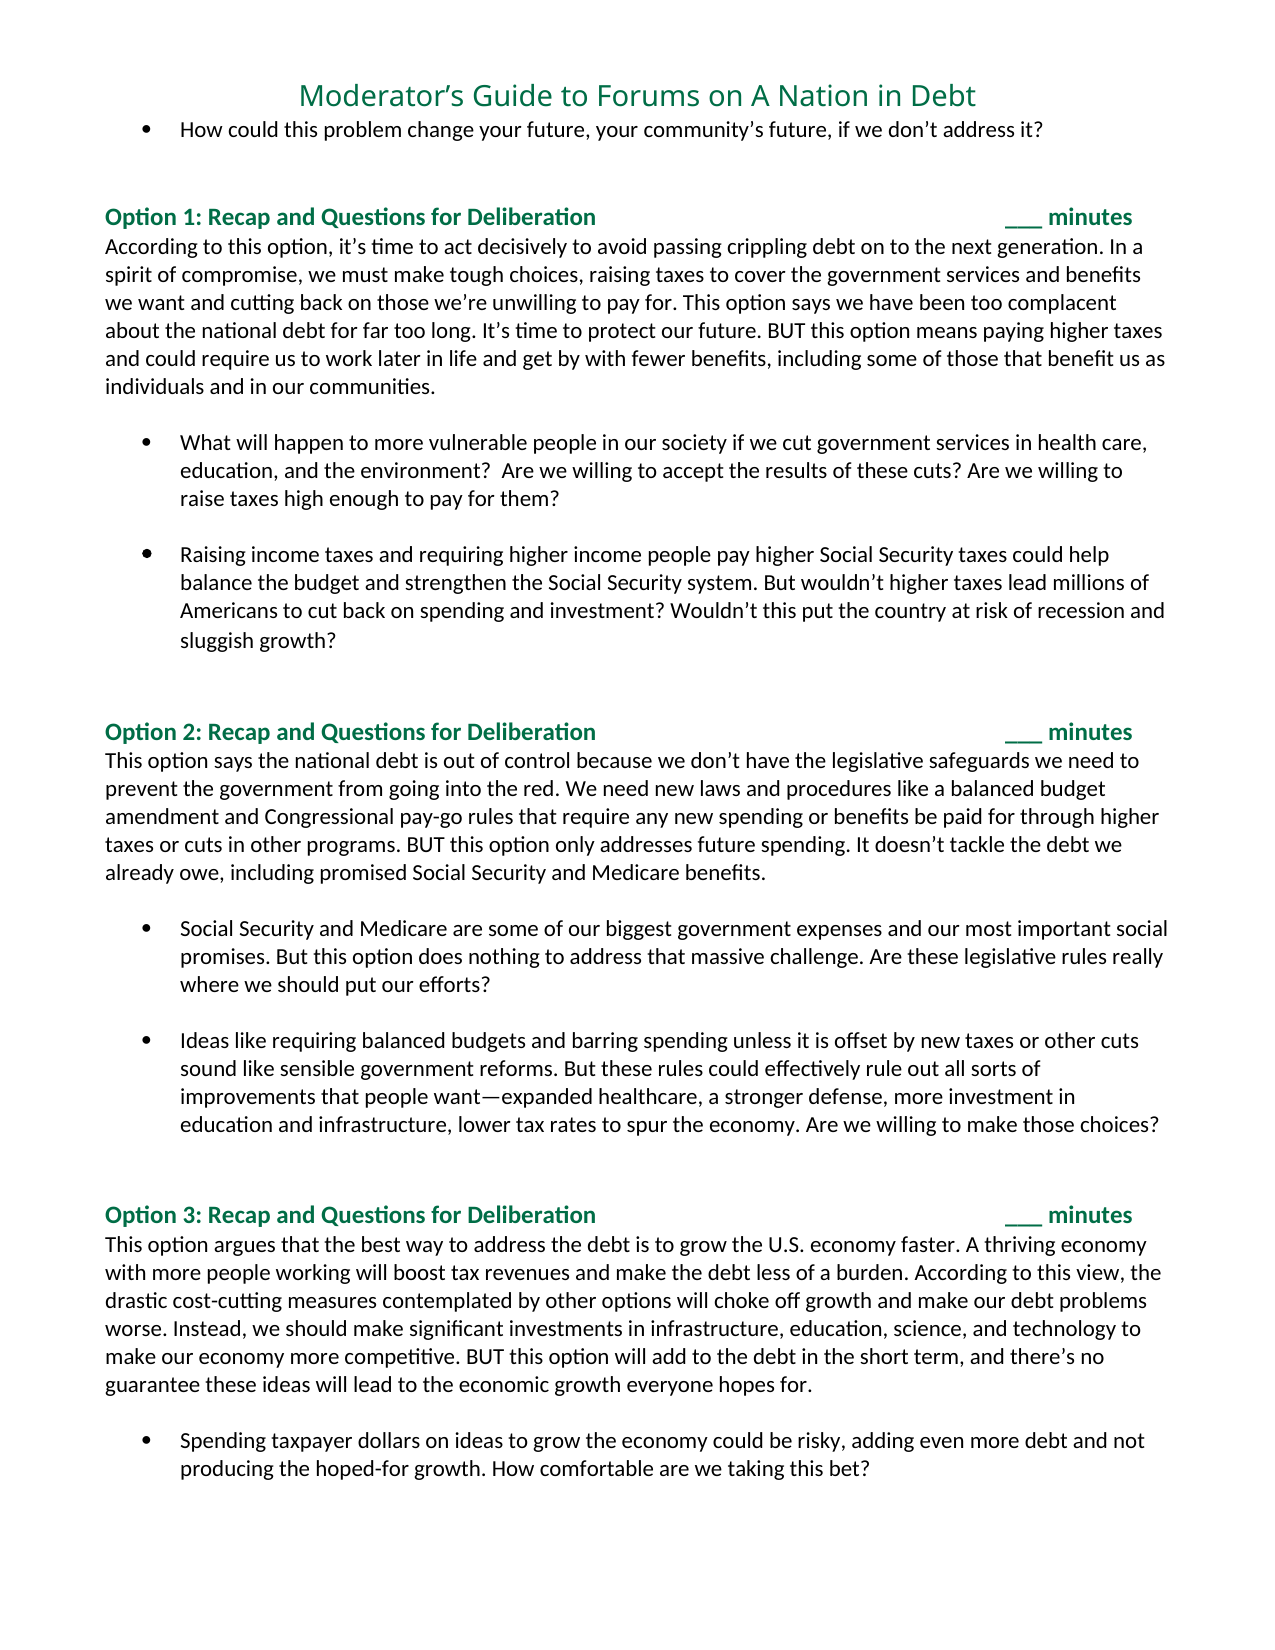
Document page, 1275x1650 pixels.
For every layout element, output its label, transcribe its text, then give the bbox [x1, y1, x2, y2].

text This option argues that the best way to address the debt is to grow the U.S. economy faster. A thriving economy with more people working will boost tax revenues and make the debt less of a burden. According to this view, the drastic cost-cutting measures contemplated by other options will choke off growth and make our debt problems worse. Instead, we should make significant investments in infrastructure, education, science, and technology to make our economy more competitive. BUT this option will add to the debt in the short term, and there’s no guarantee these ideas will lead to the economic growth everyone hopes for. [105, 1230, 1170, 1398]
list Ideas like requiring balanced budgets and barring spending unless it is offset by new taxes or other cuts sound like sensible government reforms. But these rules could effectively rule out all sorts of improvements that people want—expanded healthcare, a stronger defense, more investment in education and infrastructure, lower tax rates to spur the economy. Are we willing to make those choices? [142, 1026, 1170, 1138]
list Raising income taxes and requiring higher income people pay higher Social Security taxes could help balance the budget and strengthen the Social Security system. But wouldn’t higher taxes lead millions of Americans to cut back on spending and investment? Wouldn’t this put the country at risk of recession and sluggish growth? [142, 540, 1170, 654]
list Spending taxpayer dollars on ideas to grow the economy could be risky, adding even more debt and not producing the hoped-for growth. How comfortable are we taking this bet? [142, 1426, 1170, 1482]
text According to this option, it’s time to act decisively to avoid passing crippling debt on to the next generation. In a spirit of compromise, we must make tough choices, raising taxes to cover the government services and benefits we want and cutting back on those we’re unwilling to pay for. This option says we have been too complacent about the national debt for far too long. It’s time to protect our future. BUT this option means paying higher taxes and could require us to work later in life and get by with fewer benefits, including some of those that benefit us as individuals and in our communities. [105, 232, 1170, 400]
text This option says the national debt is out of control because we don’t have the legislative safeguards we need to prevent the government from going into the red. We need new laws and procedures like a balanced budget amendment and Congressional pay-go rules that require any new spending or benefits be paid for through higher taxes or cuts in other programs. BUT this option only addresses future spending. It doesn’t tackle the debt we already owe, including promised Social Security and Medicare benefits. [105, 746, 1170, 886]
text Option 1: Recap and Questions for Deliberation ___ minutes [105, 201, 1170, 232]
list What will happen to more vulnerable people in our society if we cut government services in health care, education, and the environment? Are we willing to accept the results of these cuts? Are we willing to raise taxes high enough to pay for them? [142, 428, 1170, 512]
list Social Security and Medicare are some of our biggest government expenses and our most important social promises. But this option does nothing to address that massive challenge. Are these legislative rules really where we should put our efforts? [142, 914, 1170, 998]
text Option 3: Recap and Questions for Deliberation ___ minutes [105, 1199, 1170, 1230]
text Option 2: Recap and Questions for Deliberation ___ minutes [105, 716, 1170, 746]
list How could this problem change your future, your community’s future, if we don’t address it? [142, 115, 1170, 143]
